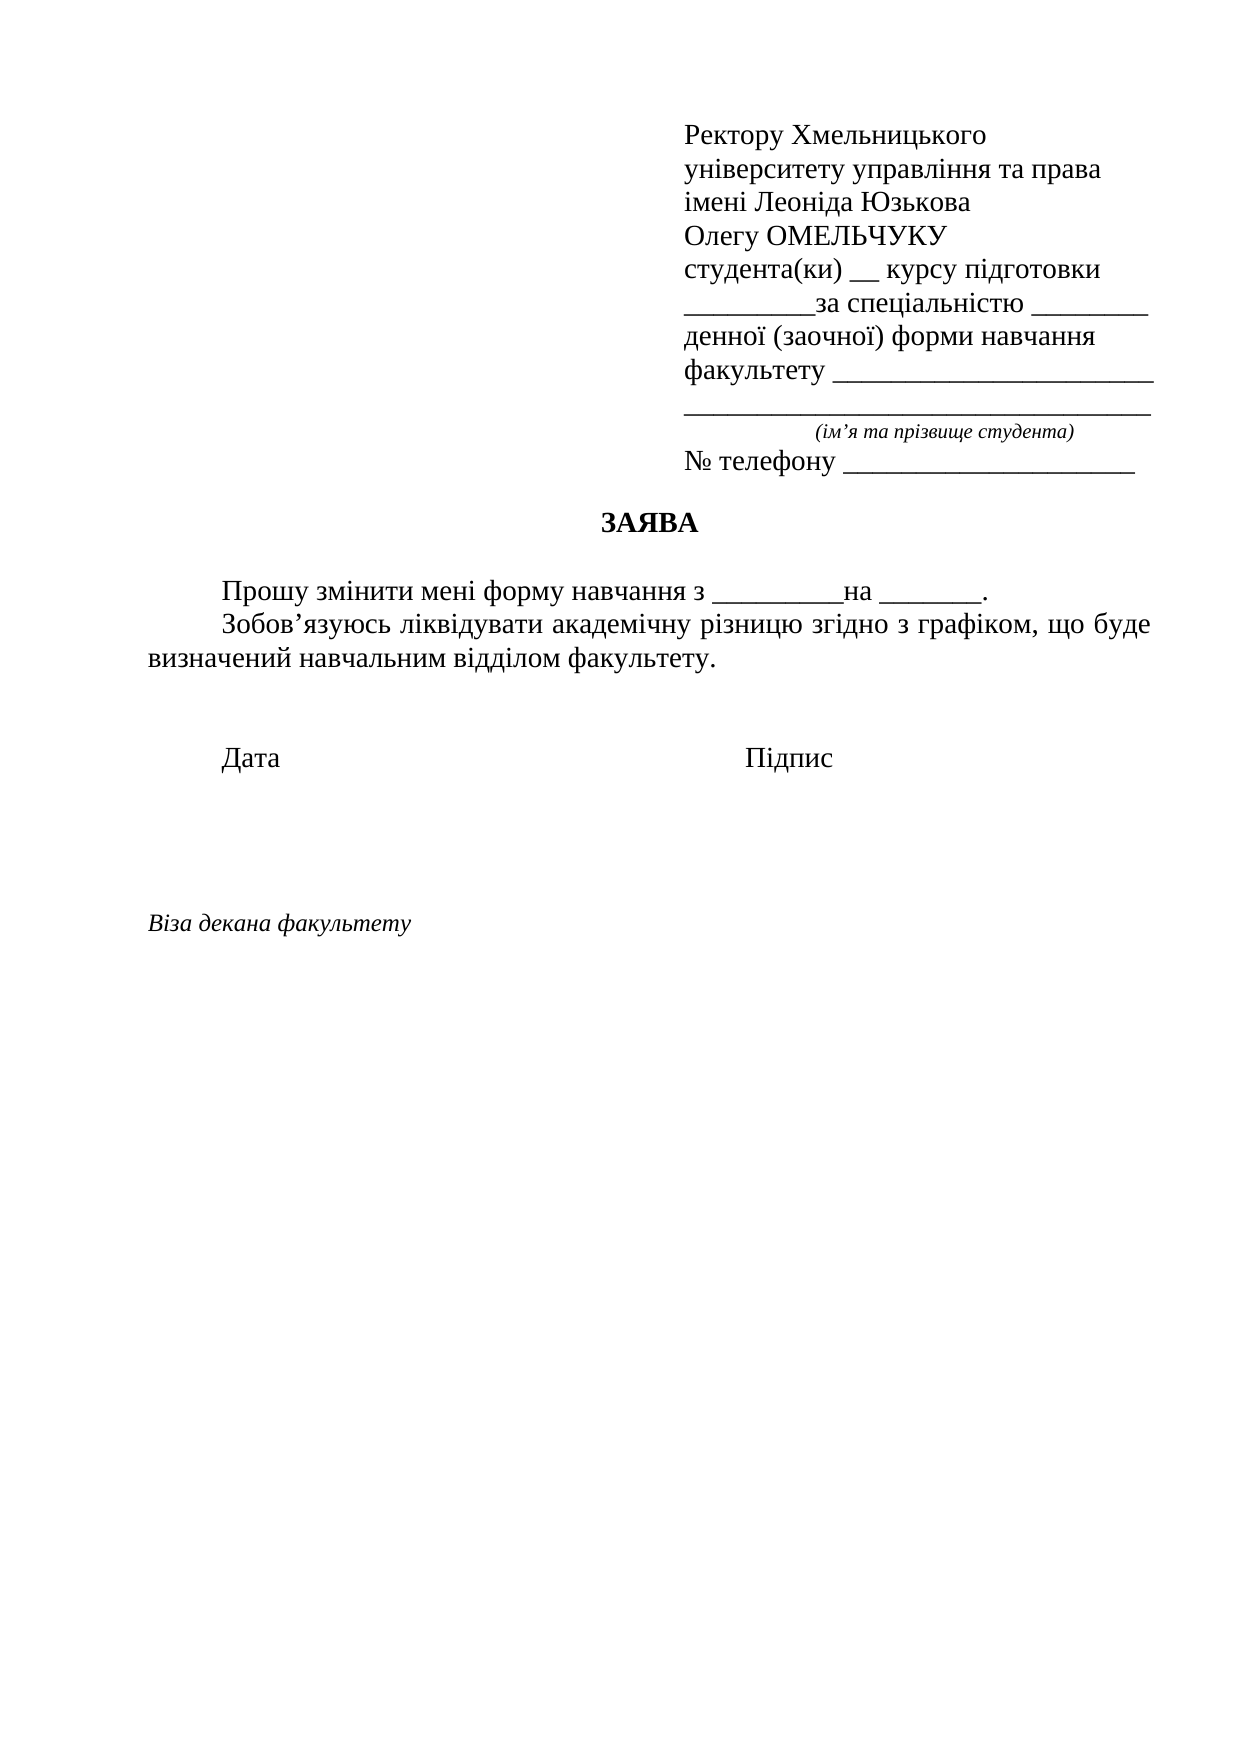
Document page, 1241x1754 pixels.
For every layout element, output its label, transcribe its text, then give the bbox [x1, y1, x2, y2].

table_cell ________________________________ (ім’я та прізвище студента) № телефону ____________________ [673, 386, 1216, 477]
table_cell студента(ки) __ курсу підготовки _________за спеціальністю ________ денної (заочної) форми навчання [673, 251, 1216, 352]
text Зобов’язуюсь ліквідувати академічну різницю згідно з графіком, що буде визначений навчальним відділом факультету. [148, 606, 1152, 673]
table_cell університету управління та права [673, 151, 1216, 184]
text Віза декана факультету [148, 908, 1152, 937]
text Прошу змінити мені форму навчання з _________на _______. [148, 573, 1152, 606]
table_header Ректору Хмельницького [673, 117, 1216, 151]
table_cell імені Леоніда Юзькова Олегу ОМЕЛЬЧУКУ [673, 184, 1216, 251]
table_cell факультету ______________________ [673, 352, 1216, 386]
text ЗАЯВА [148, 506, 1152, 539]
text Дата Підпис [148, 740, 1152, 774]
